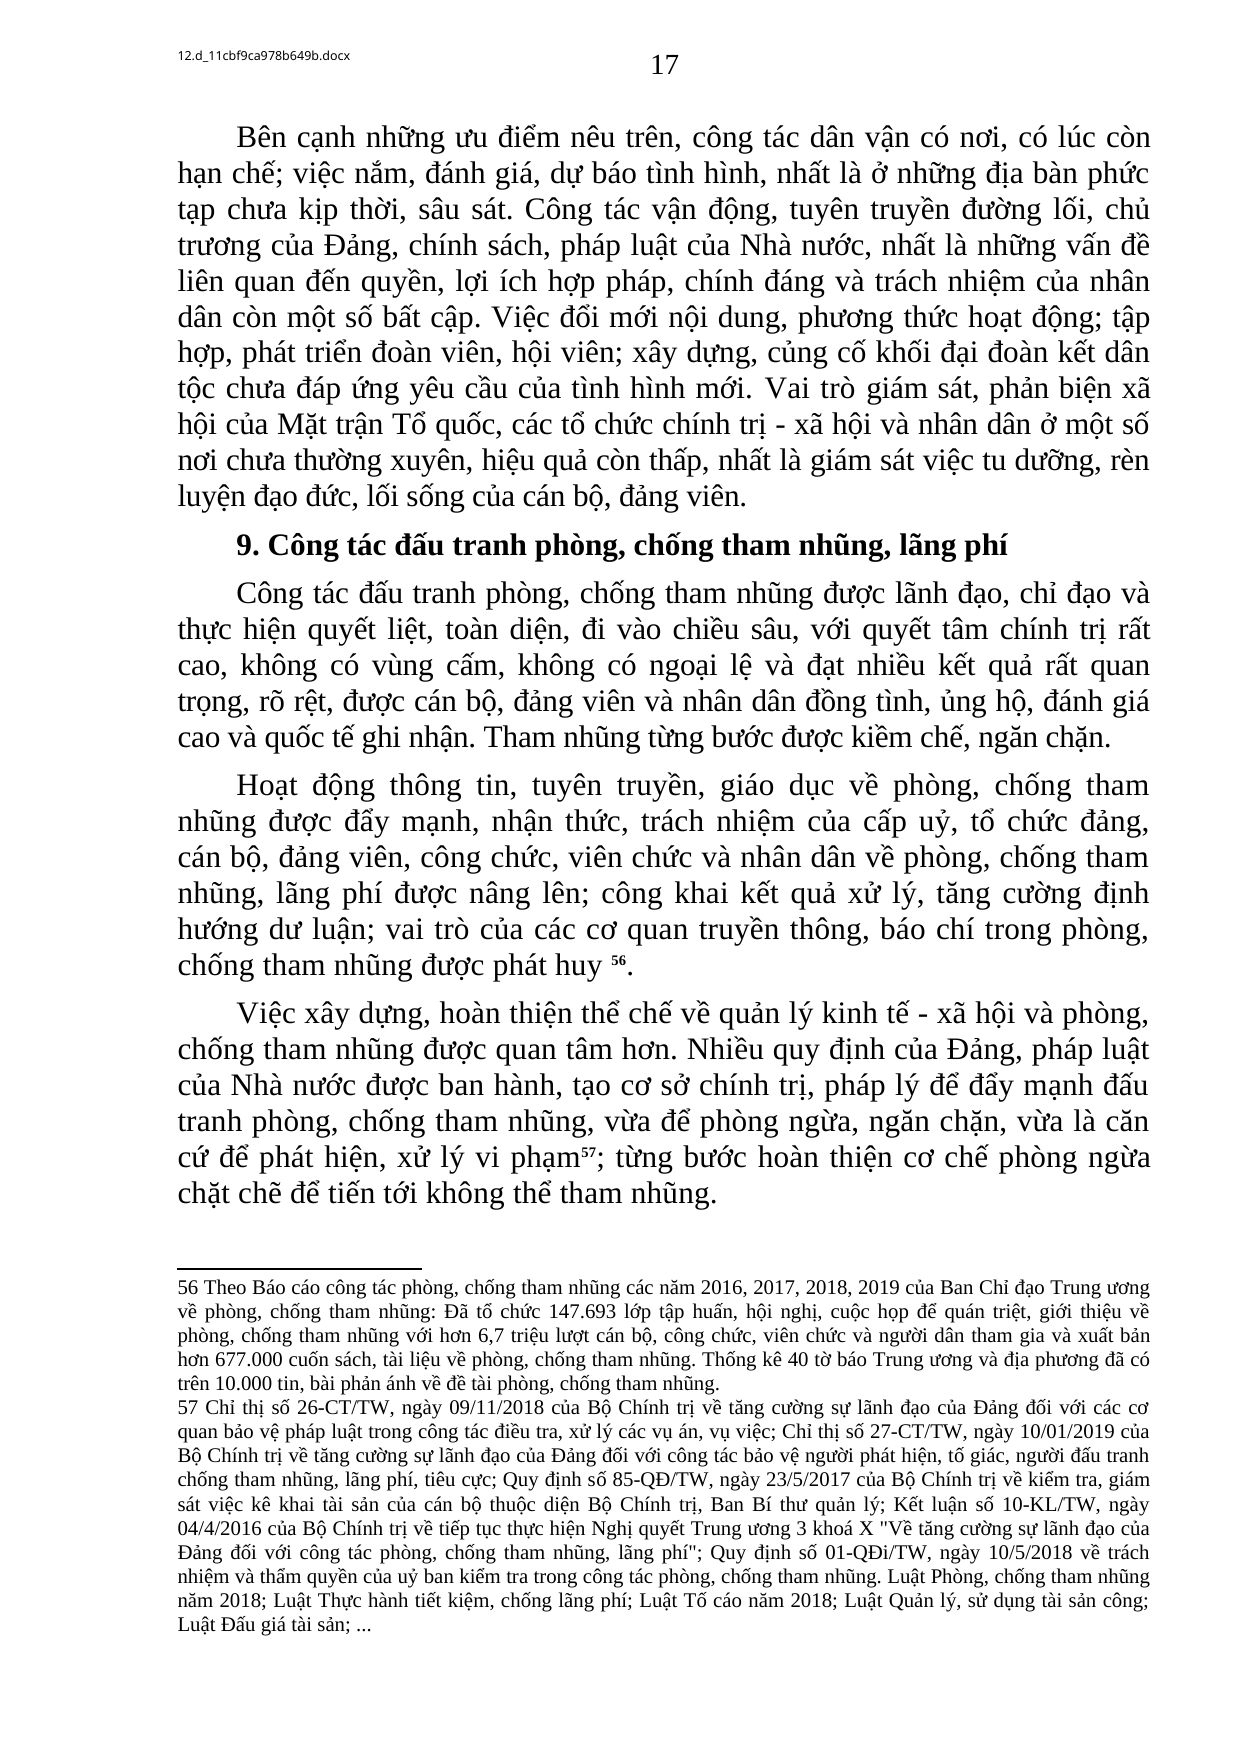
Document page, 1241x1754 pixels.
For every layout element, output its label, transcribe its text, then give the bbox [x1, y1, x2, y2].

text Công tác đấu tranh phòng, chống tham nhũng được lãnh đạo, chỉ đạo và thực hiện quyết liệt, toàn diện, đi vào chiều sâu, với quyết tâm chính trị rất cao, không có vùng cấm, không có ngoại lệ và đạt nhiều kết quả rất quan trọng, rõ rệt, được cán bộ, đảng viên và nhân dân đồng tình, ủng hộ, đánh giá cao và quốc tế ghi nhận. Tham nhũng từng bước được kiềm chế, ngăn chặn. [177, 574, 1152, 754]
text Việc xây dựng, hoàn thiện thể chế về quản lý kinh tế - xã hội và phòng, chống tham nhũng được quan tâm hơn. Nhiều quy định của Đảng, pháp luật của Nhà nước được ban hành, tạo cơ sở chính trị, pháp lý để đẩy mạnh đấu tranh phòng, chống tham nhũng, vừa để phòng ngừa, ngăn chặn, vừa là căn cứ để phát hiện, xử lý vi phạm; từng bước hoàn thiện cơ chế phòng ngừa chặt chẽ để tiến tới không thể tham nhũng. [177, 995, 1152, 1210]
text Hoạt động thông tin, tuyên truyền, giáo dục về phòng, chống tham nhũng được đẩy mạnh, nhận thức, trách nhiệm của cấp uỷ, tổ chức đảng, cán bộ, đảng viên, công chức, viên chức và nhân dân về phòng, chống tham nhũng, lãng phí được nâng lên; công khai kết quả xử lý, tăng cường định hướng dư luận; vai trò của các cơ quan truyền thông, báo chí trong phòng, chống tham nhũng được phát huy . [177, 767, 1152, 982]
subtitle 9. Công tác đấu tranh phòng, chống tham nhũng, lãng phí [177, 526, 1152, 562]
text Bên cạnh những ưu điểm nêu trên, công tác dân vận có nơi, có lúc còn hạn chế; việc nắm, đánh giá, dự báo tình hình, nhất là ở những địa bàn phức tạp chưa kịp thời, sâu sát. Công tác vận động, tuyên truyền đường lối, chủ trương của Đảng, chính sách, pháp luật của Nhà nước, nhất là những vấn đề liên quan đến quyền, lợi ích hợp pháp, chính đáng và trách nhiệm của nhân dân còn một số bất cập. Việc đổi mới nội dung, phương thức hoạt động; tập hợp, phát triển đoàn viên, hội viên; xây dựng, củng cố khối đại đoàn kết dân tộc chưa đáp ứng yêu cầu của tình hình mới. Vai trò giám sát, phản biện xã hội của Mặt trận Tổ quốc, các tổ chức chính trị - xã hội và nhân dân ở một số nơi chưa thường xuyên, hiệu quả còn thấp, nhất là giám sát việc tu dưỡng, rèn luyện đạo đức, lối sống của cán bộ, đảng viên. [177, 118, 1152, 513]
